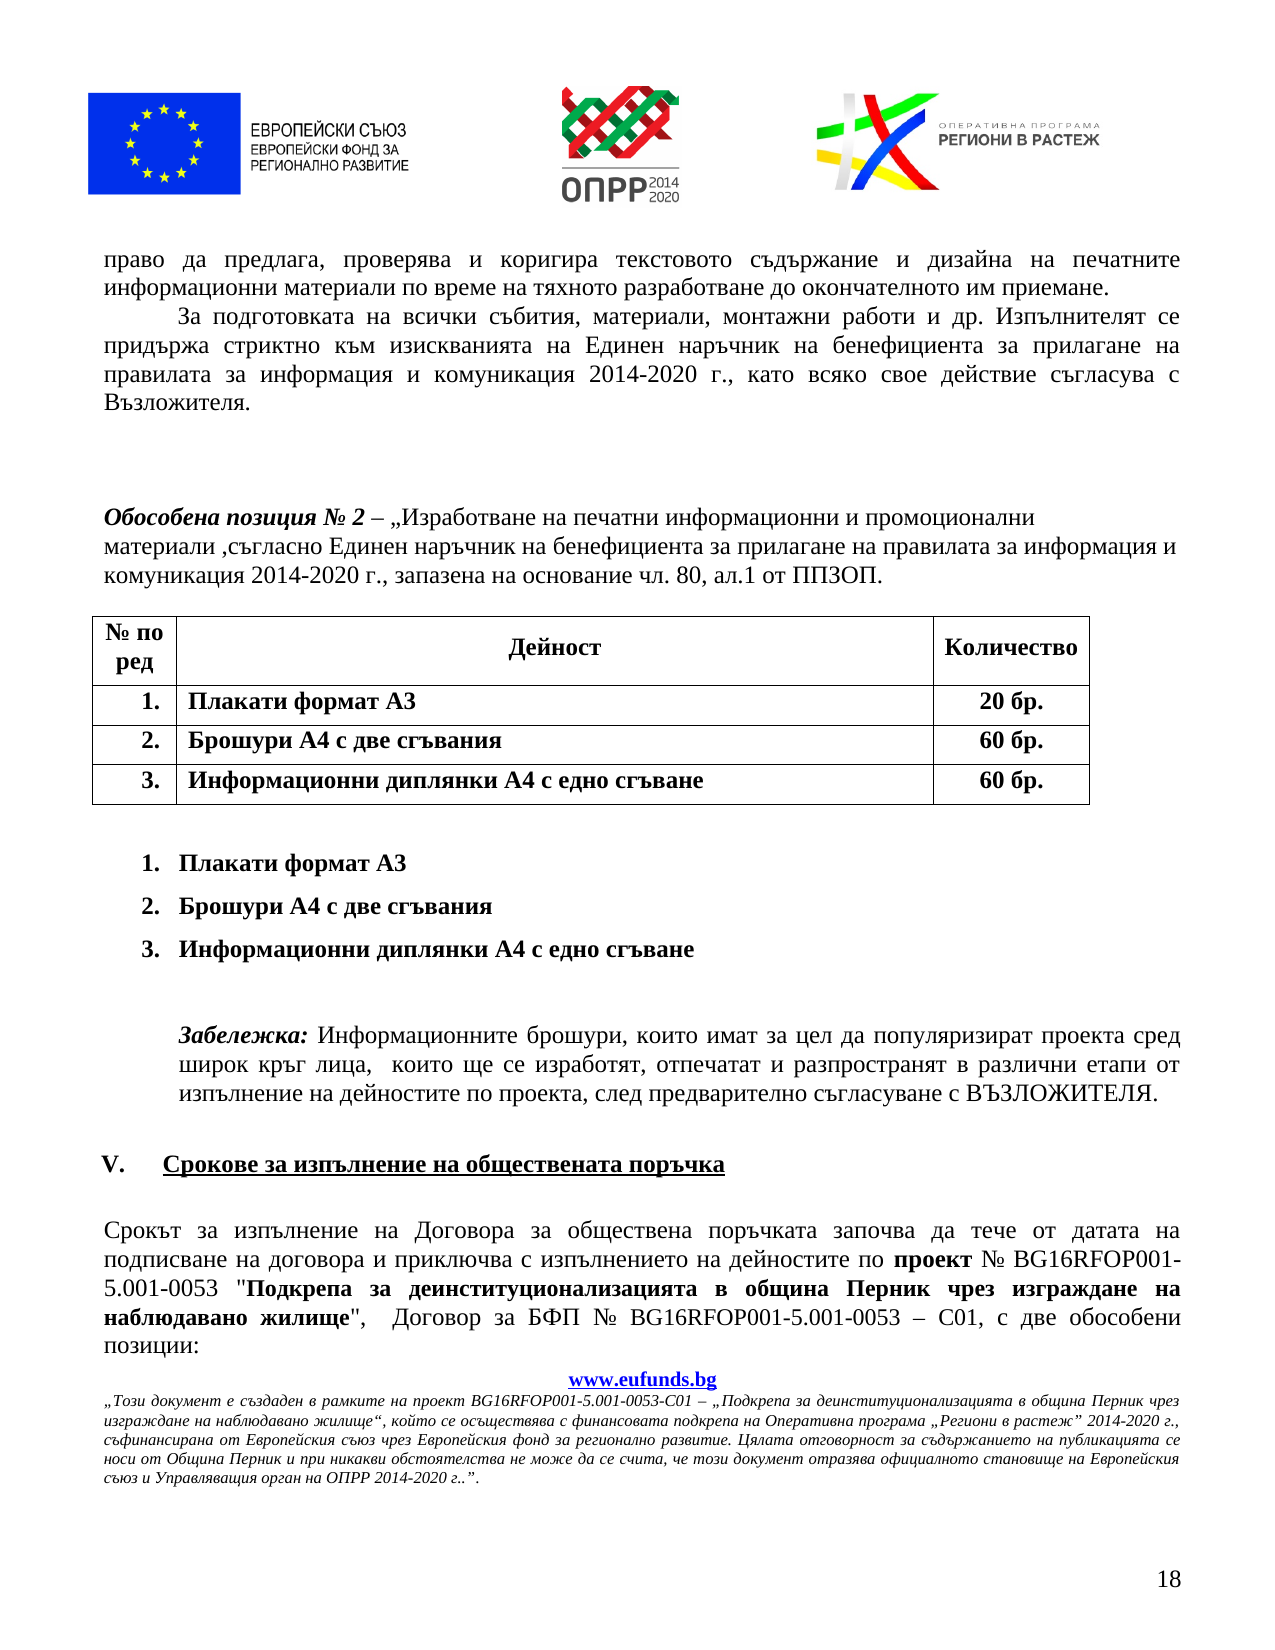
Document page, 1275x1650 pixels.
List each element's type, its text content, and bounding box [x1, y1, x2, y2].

text Обособена позиция № 2 – „Изработване на печатни информационни и промоционални материали ,съгласно Единен наръчник на бенефициента за прилагане на правилата за информация и комуникация 2014-2020 г., запазена на основание чл. 80, ал.1 от ППЗОП. [103, 502, 1181, 589]
table_cell 60 бр. [934, 765, 1089, 804]
table_cell Плакати формат А3 [177, 686, 933, 724]
list Плакати формат А3 [141, 848, 1181, 877]
text За подготовката на всички събития, материали, монтажни работи и др. Изпълнителят се придържа стриктно към изискванията на Единен наръчник на бенефициента за прилагане на правилата за информация и комуникация 2014-2020 г., като всяко свое действие съгласува с Възложителя. [103, 301, 1181, 416]
table_cell 20 бр. [934, 686, 1089, 724]
table_cell [93, 765, 176, 804]
list Забележка: Информационните брошури, които имат за цел да популяризират проекта сред широк кръг лица, които ще се изработят, отпечатат и разпространят в различни етапи от изпълнение на дейностите по проекта, след предварително съгласуване с ВЪЗЛОЖИТЕЛЯ. [178, 1020, 1181, 1107]
list Брошури А4 с две сгъвания [141, 891, 1181, 920]
list Срокове за изпълнение на обществената поръчка [125, 1149, 1181, 1178]
table_cell [93, 726, 176, 764]
table_header Дейност [177, 617, 933, 685]
table_cell 60 бр. [934, 726, 1089, 764]
picture [562, 86, 682, 208]
list Информационни диплянки А4 с едно сгъване [141, 934, 1181, 963]
table_cell [93, 686, 176, 724]
table_header № по ред [93, 617, 176, 685]
picture [801, 86, 1121, 197]
table_cell Информационни диплянки А4 с едно сгъване [177, 765, 933, 804]
picture [73, 81, 437, 208]
table_cell Брошури А4 с две сгъвания [177, 726, 933, 764]
table_header Количество [934, 617, 1089, 685]
text Срокът за изпълнение на Договора за обществена поръчката започва да тече от датата на подписване на договора и приключва с изпълнението на дейностите по проект № BG16RFOP001-5.001-0053 "Подкрепа за деинституционализацията в oбщина Перник чрез изграждане на наблюдавано жилище", Договор за БФП № BG16RFOP001-5.001-0053 – C01, с две обособени позиции: [103, 1216, 1181, 1359]
